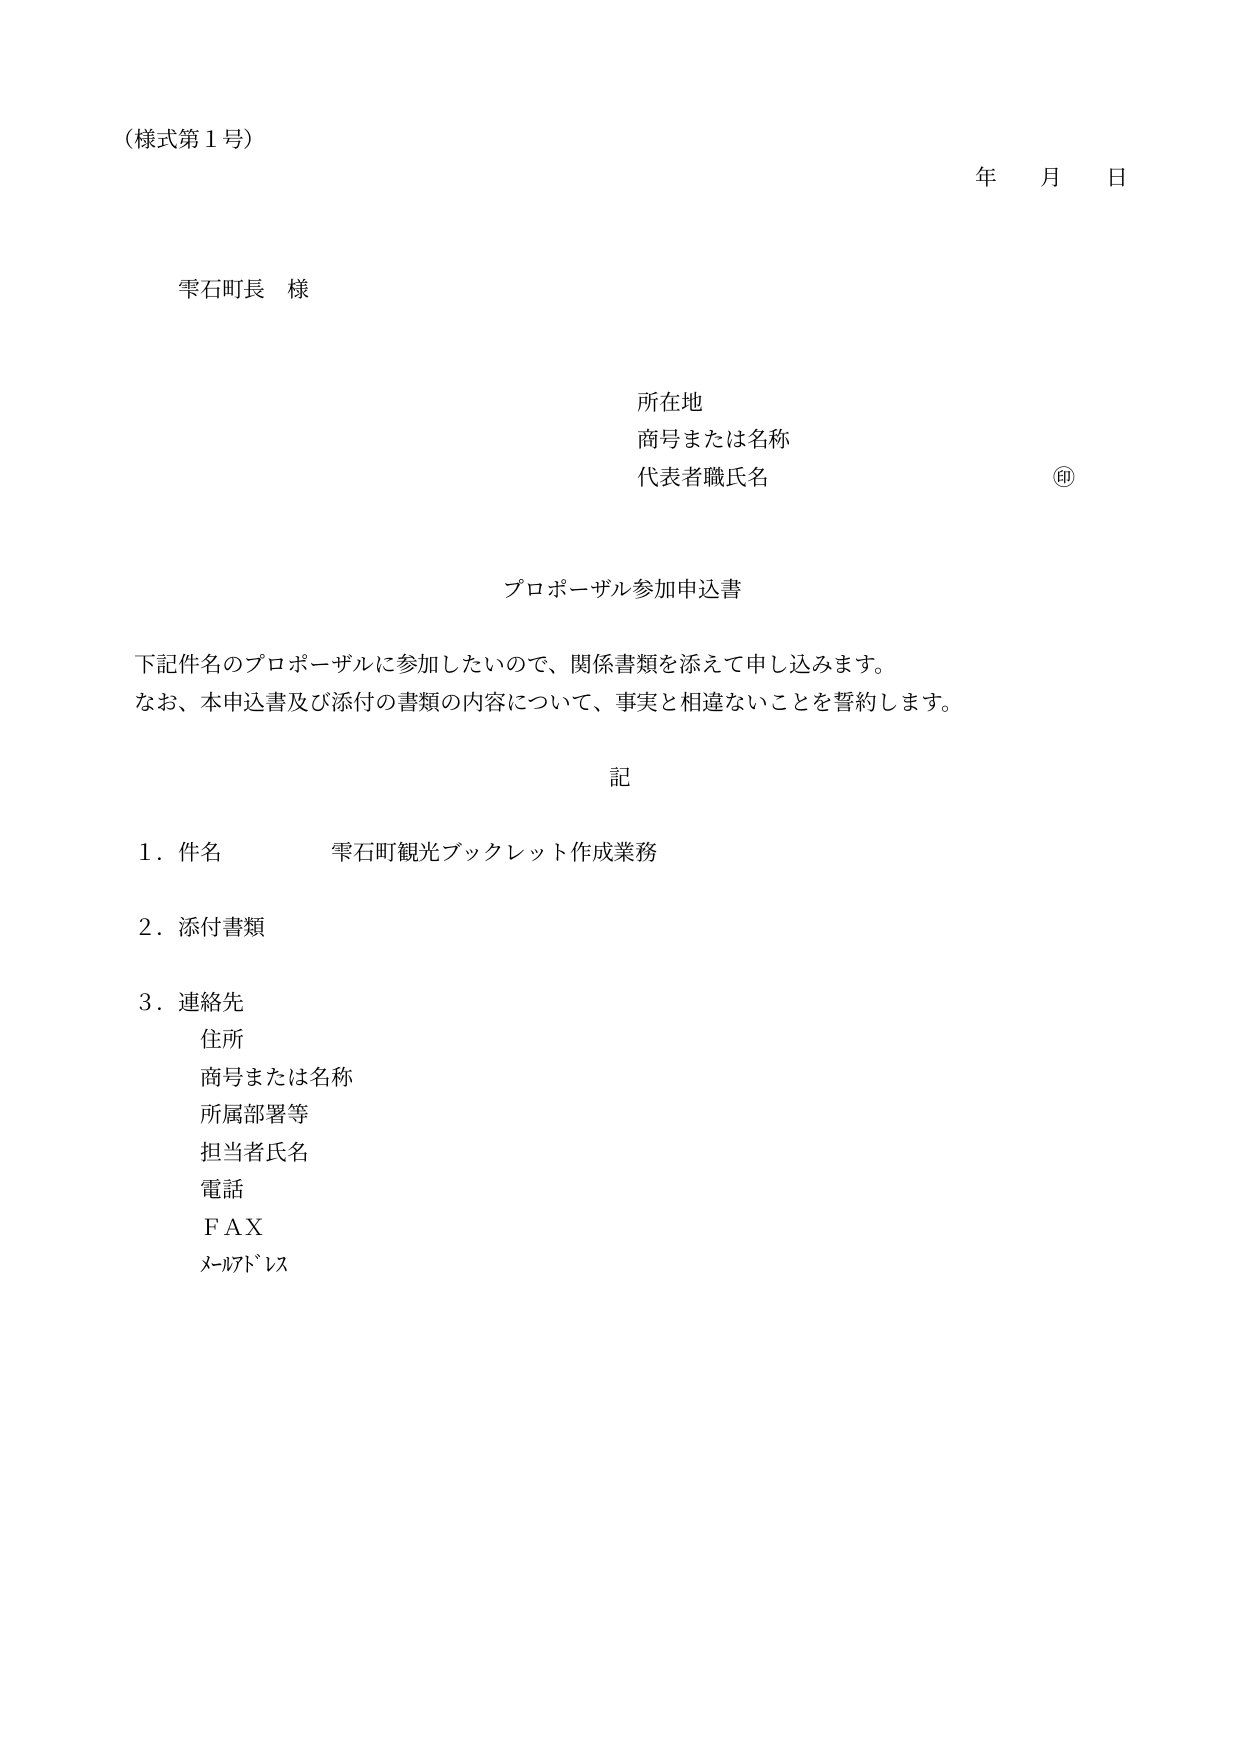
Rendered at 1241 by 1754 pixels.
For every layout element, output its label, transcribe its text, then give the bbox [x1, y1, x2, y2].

text ＦＡＸ [112, 1207, 1040, 1244]
text ３．連絡先 [112, 982, 1040, 1019]
text 下記件名のプロポーザルに参加したいので、関係書類を添えて申し込みます。 [112, 644, 1131, 682]
subtitle 記 [112, 757, 1128, 794]
text 電話 [112, 1169, 1040, 1207]
text 商号または名称 [112, 419, 1128, 457]
text 代表者職氏名 [112, 457, 1128, 494]
text 住所 [112, 1019, 1040, 1057]
text ﾒｰﾙｱﾄﾞﾚｽ [112, 1244, 1040, 1282]
text 所属部署等 [112, 1094, 1040, 1132]
text 雫石町長 様 [112, 269, 1040, 307]
text 所在地 [112, 382, 1128, 419]
text プロポーザル参加申込書 [112, 569, 1131, 607]
text ２．添付書類 [112, 907, 1040, 944]
text １．件名 雫石町観光ブックレット作成業務 [112, 832, 1040, 869]
text （様式第１号） [112, 119, 1128, 157]
text 年 月 日 [112, 157, 1128, 194]
text 商号または名称 [112, 1057, 1040, 1094]
text 担当者氏名 [112, 1132, 1040, 1169]
text なお、本申込書及び添付の書類の内容について、事実と相違ないことを誓約します。 [112, 682, 1131, 719]
